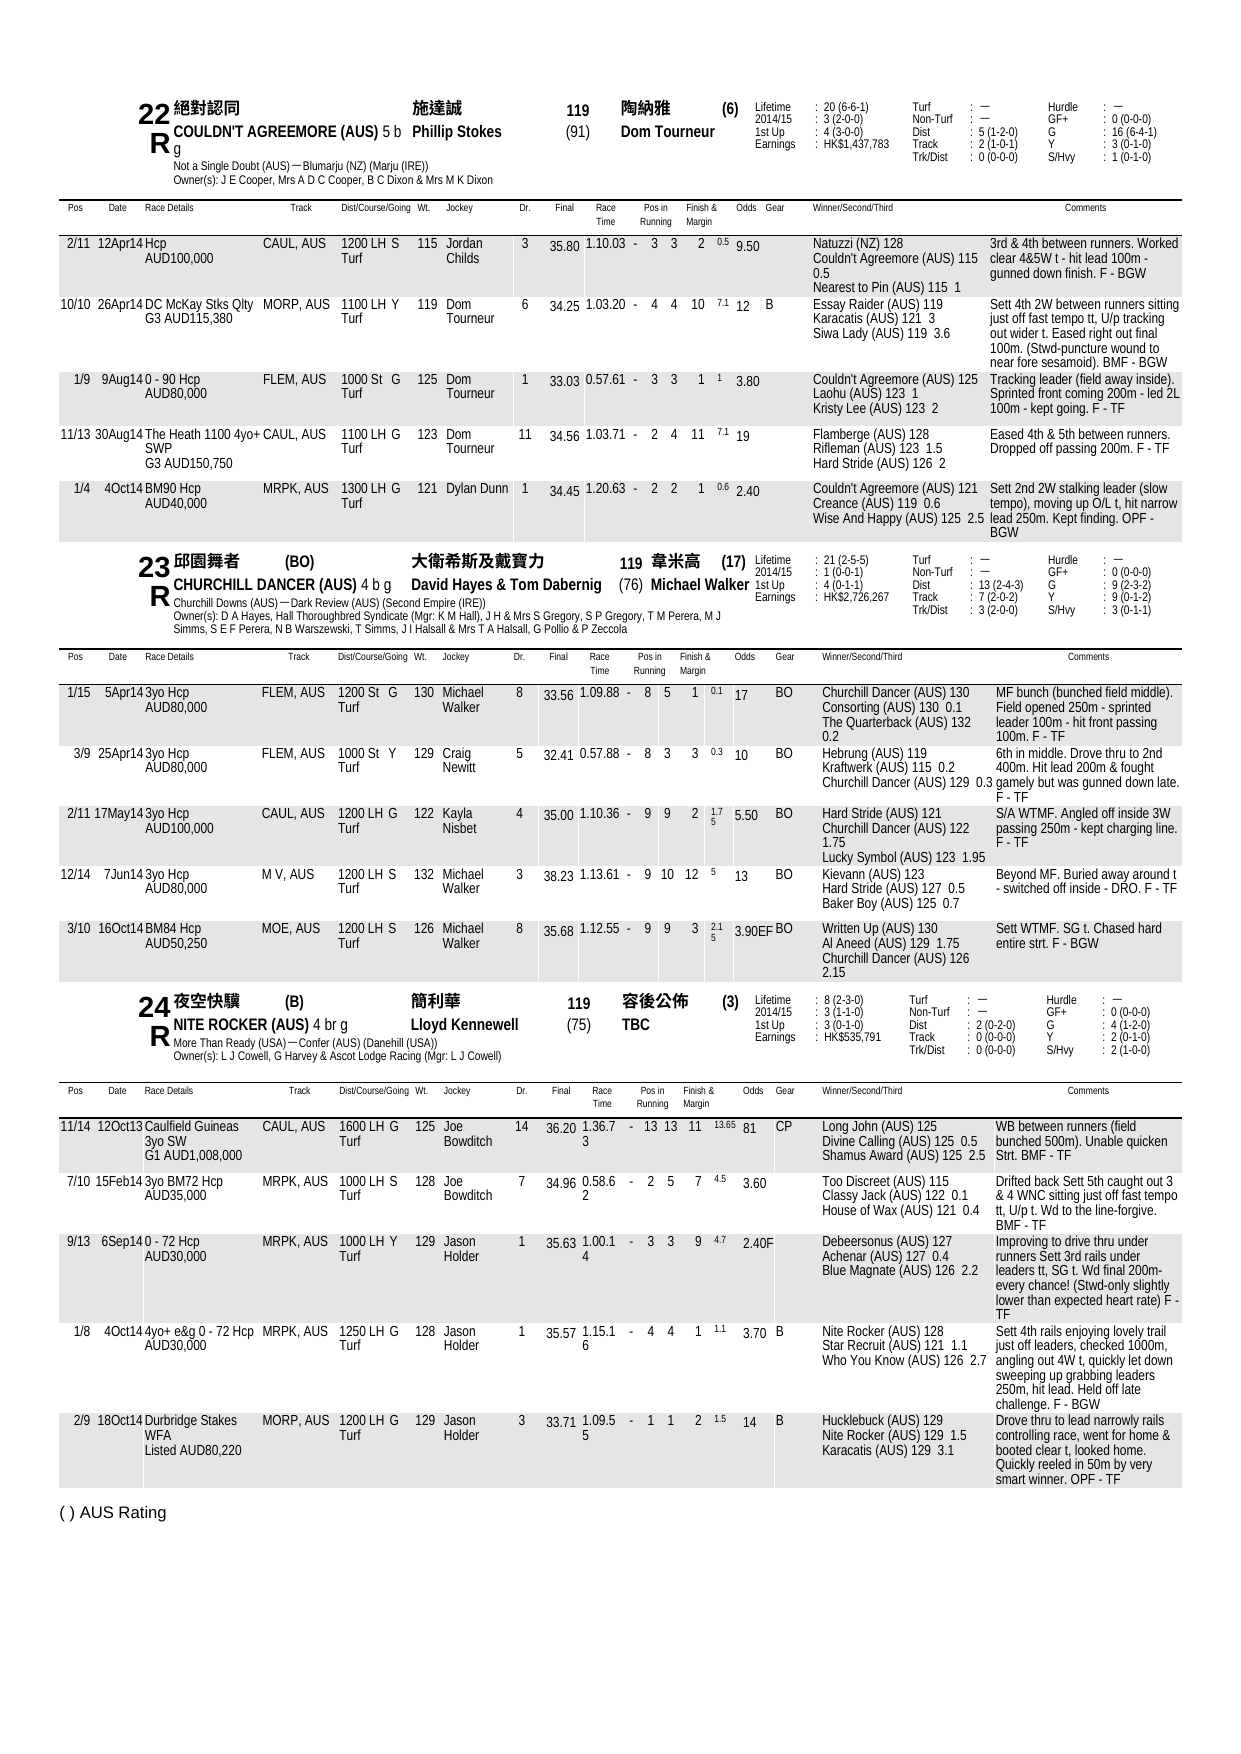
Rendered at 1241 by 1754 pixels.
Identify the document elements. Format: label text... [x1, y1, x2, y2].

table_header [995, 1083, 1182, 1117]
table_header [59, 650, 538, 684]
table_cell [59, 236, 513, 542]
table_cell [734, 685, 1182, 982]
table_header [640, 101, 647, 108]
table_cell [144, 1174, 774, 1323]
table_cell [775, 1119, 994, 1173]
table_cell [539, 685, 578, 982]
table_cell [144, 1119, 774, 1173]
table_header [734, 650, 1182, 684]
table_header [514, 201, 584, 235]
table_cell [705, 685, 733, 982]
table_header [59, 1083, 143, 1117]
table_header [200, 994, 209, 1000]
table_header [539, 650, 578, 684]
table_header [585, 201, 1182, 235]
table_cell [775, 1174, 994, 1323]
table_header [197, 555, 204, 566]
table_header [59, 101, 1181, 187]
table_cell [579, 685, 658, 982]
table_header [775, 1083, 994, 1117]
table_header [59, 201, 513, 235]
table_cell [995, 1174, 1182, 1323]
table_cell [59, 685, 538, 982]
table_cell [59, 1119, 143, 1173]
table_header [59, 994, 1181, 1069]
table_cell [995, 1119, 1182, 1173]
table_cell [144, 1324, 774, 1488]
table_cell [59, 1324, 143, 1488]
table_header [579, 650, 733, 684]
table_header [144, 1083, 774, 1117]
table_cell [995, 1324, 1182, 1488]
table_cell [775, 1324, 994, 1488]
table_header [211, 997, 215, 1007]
text ( ) AUS Rating [59, 1505, 1181, 1521]
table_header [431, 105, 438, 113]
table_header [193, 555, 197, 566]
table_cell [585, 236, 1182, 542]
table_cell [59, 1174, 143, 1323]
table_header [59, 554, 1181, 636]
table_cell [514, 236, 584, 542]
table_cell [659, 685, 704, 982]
